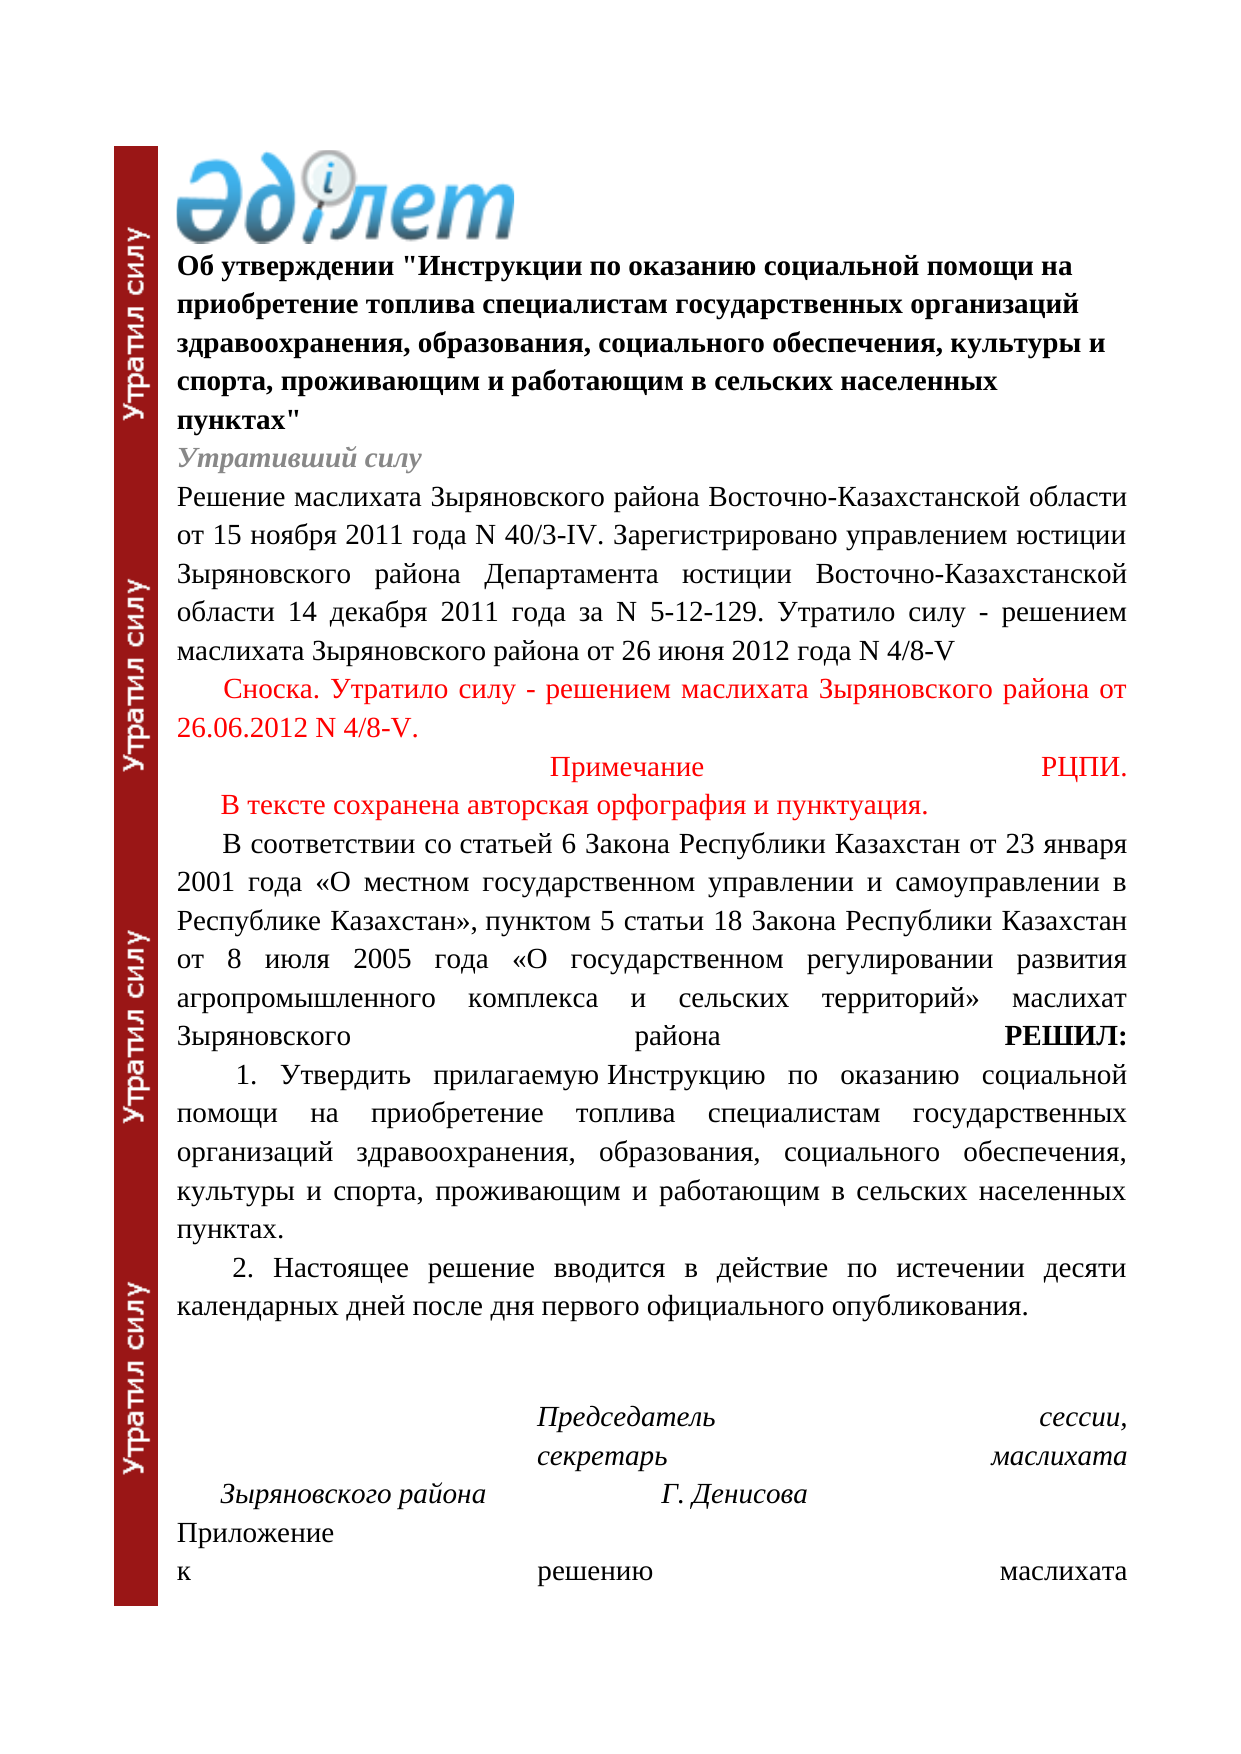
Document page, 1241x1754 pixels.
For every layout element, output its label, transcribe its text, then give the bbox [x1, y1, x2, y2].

text Председатель сессии, секретарь маслихата Зыряновского района Г. Денисова [112, 1399, 1128, 1510]
picture [114, 435, 158, 440]
picture [114, 1322, 158, 1399]
text Приложение к решению маслихата Зыряновского района от 15 ноября 2011 года № 40/3-IV [112, 1515, 1128, 1587]
text Сноска. Утратило силу - решением маслихата Зыряновского района от 26.06.2012 N 4/8-V. [112, 672, 1128, 744]
picture [176, 150, 515, 244]
text Решение маслихата Зыряновского района Восточно-Казахстанской области от 15 ноября 2011 года N 40/3-IV. Зарегистрировано управлением юстиции Зыряновского района Департамента юстиции Восточно-Казахстанской области 14 декабря 2011 года за N 5-12-129. Утратило силу - решением маслихата Зыряновского района от 26 июня 2012 года N 4/8-V [112, 479, 1128, 667]
picture [114, 667, 158, 672]
picture [114, 1587, 158, 1606]
text В соответствии со статьей 6 Закона Республики Казахстан от 23 января 2001 года «О местном государственном управлении и самоуправлении в Республике Казахстан», пунктом 5 статьи 18 Закона Республики Казахстан от 8 июля 2005 года «О государственном регулировании развития агропромышленного комплекса и сельских территорий» маслихат Зыряновского района РЕШИЛ: 1. Утвердить прилагаемую Инструкцию по оказанию социальной помощи на приобретение топлива специалистам государственных организаций здравоохранения, образования, социального обеспечения, культуры и спорта, проживающим и работающим в сельских населенных пунктах. 2. Настоящее решение вводится в действие по истечении десяти календарных дней после дня первого официального опубликования. [112, 826, 1128, 1322]
picture [114, 821, 158, 826]
picture [114, 744, 158, 749]
picture [114, 146, 158, 248]
picture [114, 1510, 158, 1515]
text Примечание РЦПИ. В тексте сохранена авторская орфография и пунктуация. [112, 749, 1128, 821]
picture [114, 474, 158, 479]
text Утративший силу [112, 440, 1128, 474]
text Об утверждении "Инструкции по оказанию социальной помощи на приобретение топлива специалистам государственных организаций здравоохранения, образования, социального обеспечения, культуры и спорта, проживающим и работающим в сельских населенных пунктах" [112, 248, 1128, 435]
